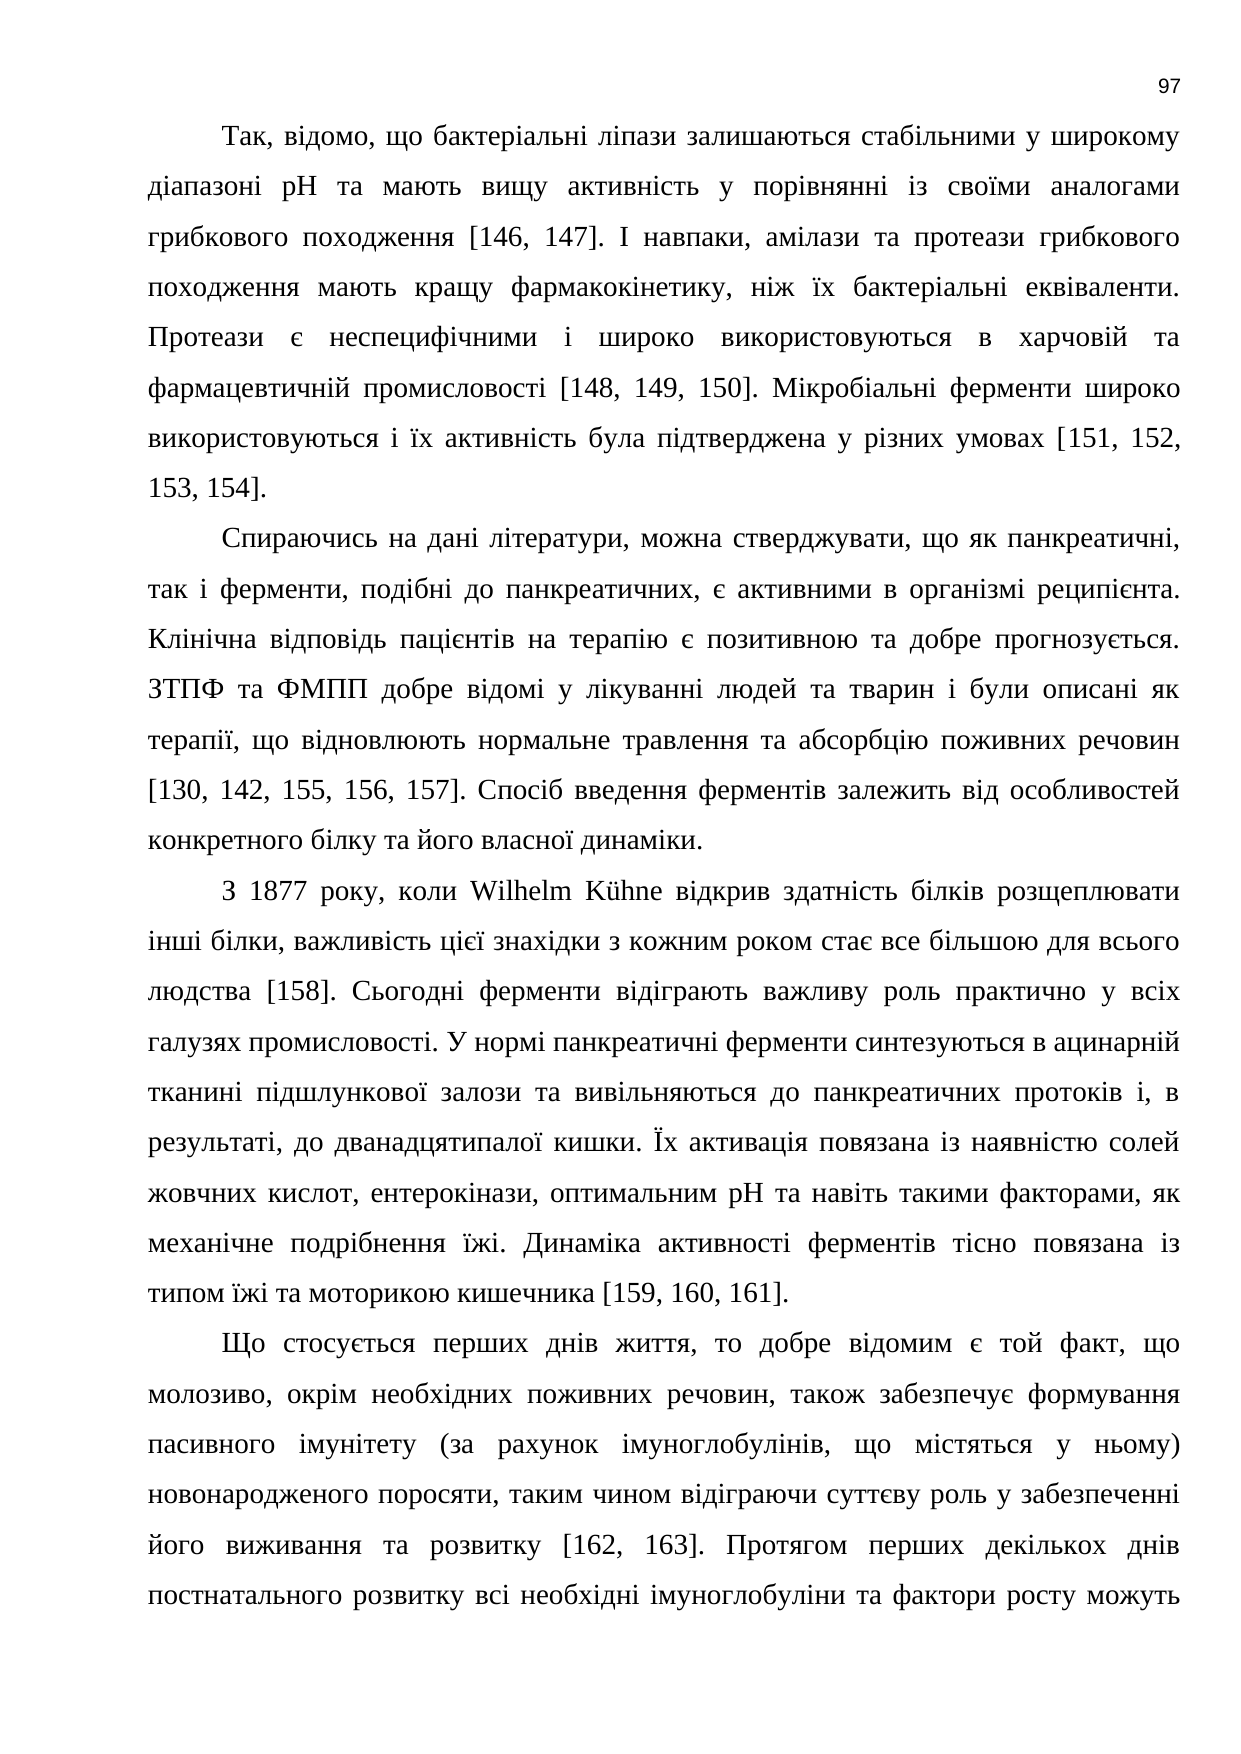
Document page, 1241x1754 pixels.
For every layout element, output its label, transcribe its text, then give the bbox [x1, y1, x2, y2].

text З 1877 року, коли Wilhelm Kühne відкрив здатність білків розщеплювати інші білки, важливість цієї знахідки з кожним роком стає все більшою для всього людствa [158]. Сьогодні ферменти відіграють важливу роль практично у всіх галузях промисловості. У нормі панкреатичні ферменти синтезуються в ацинарній тканині підшлункової залози та вивільняються до панкреатичних протоків і, в результаті, до дванадцятипалої кишки. Їх активація повязана із наявністю солей жовчних кислот, ентерокінази, оптимальним рН та навіть такими факторами, як механічне подрібнення їжі. Динаміка активності ферментів тісно повязана із типом їжі та моторикою кишечника [159, 160, 161]. [148, 873, 1181, 1309]
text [148, 1326, 1181, 1611]
text Спираючись на дані літератури, можна стверджувати, що як панкреатичні, так і ферменти, подібні до панкреатичних, є активними в організмі реципієнта. Клінічна відповідь пацієнтів на терапію є позитивною та добре прогнозується. ЗТПФ та ФМПП добре відомі у лікуванні людей та тварин і були описані як терапії, що відновлюють нормальне травлення та абсорбцію поживних речовин [130, 142, 155, 156, 157]. Спосіб введення ферментів залежить від особливостей конкретного білку та його власної динаміки. [148, 521, 1181, 856]
text Так, відомо, що бактеріальні ліпази залишаються стабільними у широкому діапазоні pH та мають вищу активність у порівнянні із своїми аналогами грибкового походження [146, 147]. І навпаки, амілази та протеази грибкового походження мають кращу фармакокінетику, ніж їх бактеріальні еквіваленти. Протеази є неспецифічними і широко використовуються в харчовій та фармацевтичній промисловості [148, 149, 150]. Мікробіальні ферменти широко використовуються і їх активність була підтверджена у різних умовах [151, 152, 153, 154]. [148, 118, 1181, 504]
